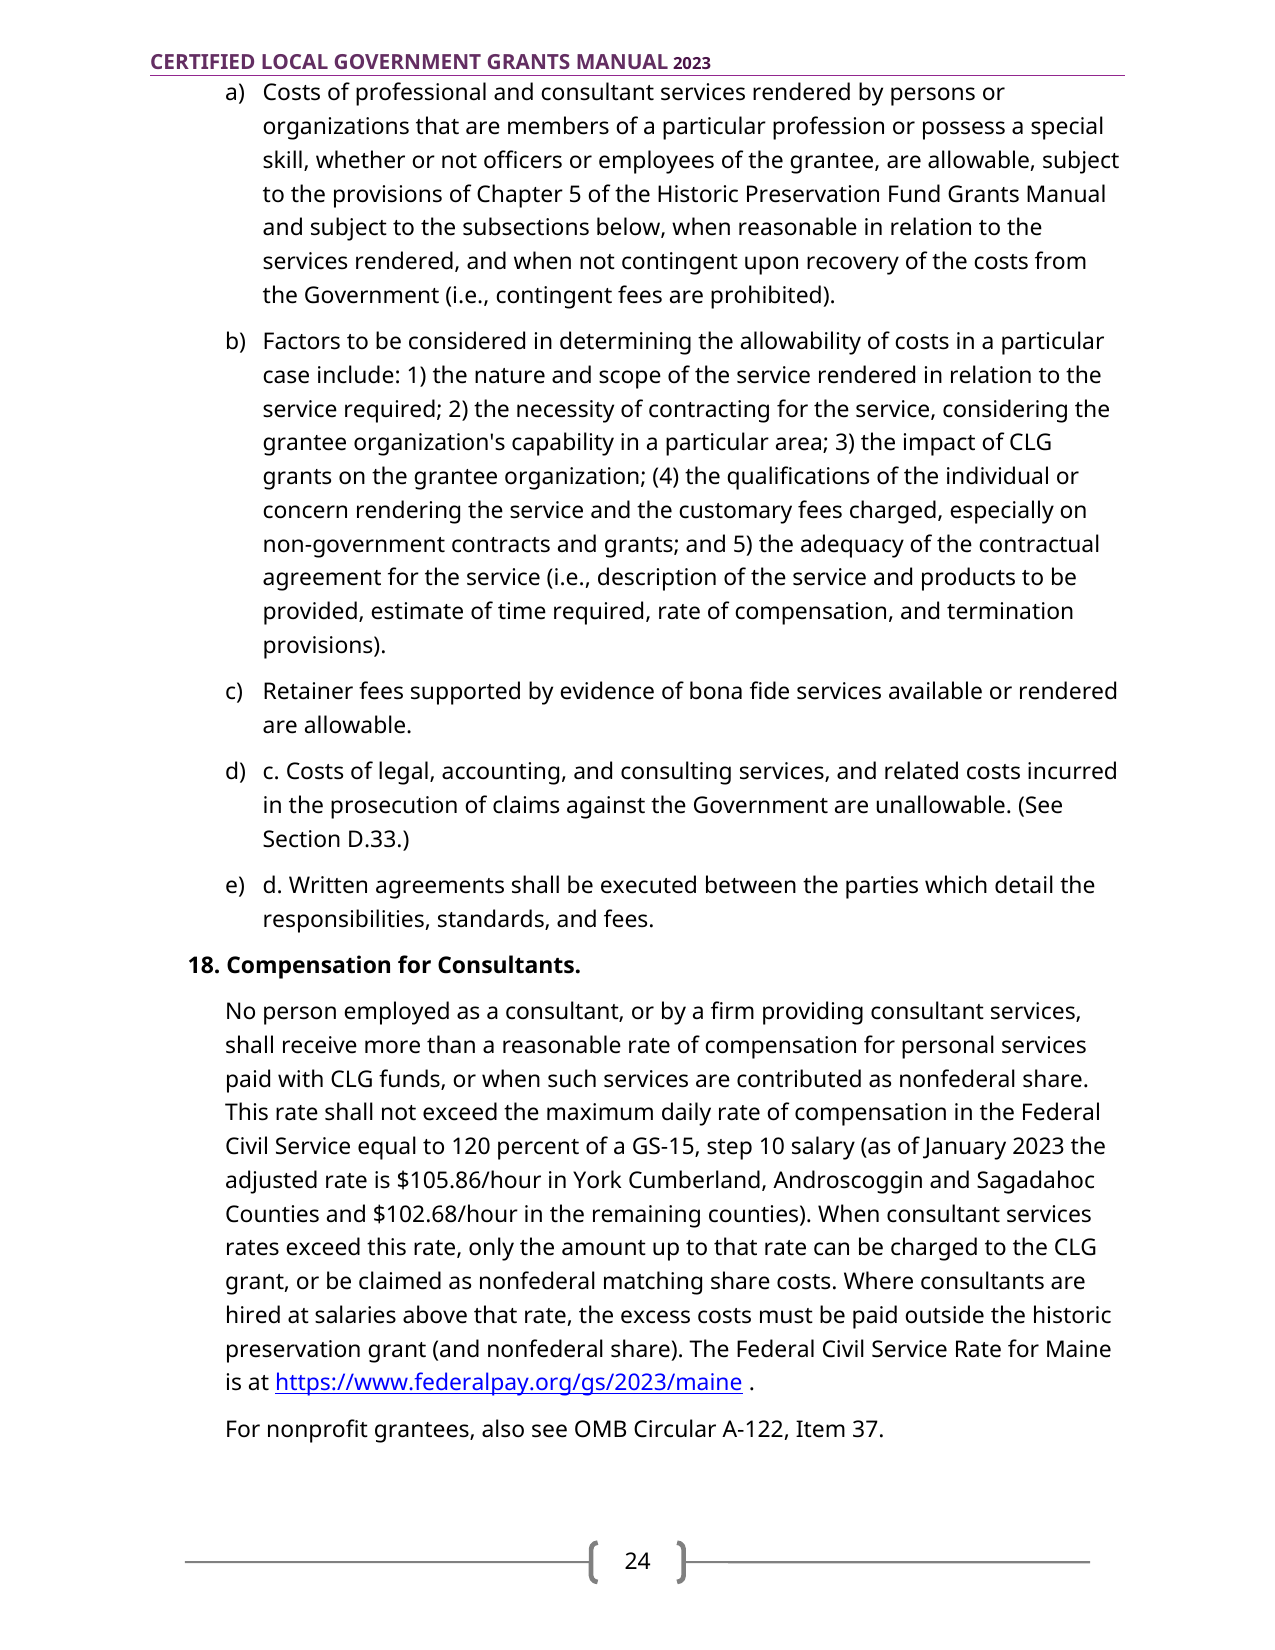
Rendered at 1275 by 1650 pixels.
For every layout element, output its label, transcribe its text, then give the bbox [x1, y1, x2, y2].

text No person employed as a consultant, or by a firm providing consultant services, shall receive more than a reasonable rate of compensation for personal services paid with CLG funds, or when such services are contributed as nonfederal share. This rate shall not exceed the maximum daily rate of compensation in the Federal Civil Service equal to 120 percent of a GS-15, step 10 salary (as of January 2023 the adjusted rate is $105.86/hour in York Cumberland, Androscoggin and Sagadahoc Counties and $102.68/hour in the remaining counties). When consultant services rates exceed this rate, only the amount up to that rate can be charged to the CLG grant, or be claimed as nonfederal matching share costs. Where consultants are hired at salaries above that rate, the excess costs must be paid outside the historic preservation grant (and nonfederal share). The Federal Civil Service Rate for Maine is at https://www.federalpay.org/gs/2023/maine . [225, 995, 1125, 1398]
list Factors to be considered in determining the allowability of costs in a particular case include: 1) the nature and scope of the service rendered in relation to the service required; 2) the necessity of contracting for the service, considering the grantee organization's capability in a particular area; 3) the impact of CLG grants on the grantee organization; (4) the qualifications of the individual or concern rendering the service and the customary fees charged, especially on non-government contracts and grants; and 5) the adequacy of the contractual agreement for the service (i.e., description of the service and products to be provided, estimate of time required, rate of compensation, and termination provisions). [225, 325, 1125, 660]
list c. Costs of legal, accounting, and consulting services, and related costs incurred in the prosecution of claims against the Government are unallowable. (See Section D.33.) [225, 755, 1125, 854]
list Costs of professional and consultant services rendered by persons or organizations that are members of a particular profession or possess a special skill, whether or not officers or employees of the grantee, are allowable, subject to the provisions of Chapter 5 of the Historic Preservation Fund Grants Manual and subject to the subsections below, when reasonable in relation to the services rendered, and when not contingent upon recovery of the costs from the Government (i.e., contingent fees are prohibited). [225, 76, 1125, 310]
text For nonprofit grantees, also see OMB Circular A-122, Item 37. [225, 1413, 1125, 1444]
list d. Written agreements shall be executed between the parties which detail the responsibilities, standards, and fees. [225, 869, 1125, 934]
text 18. Compensation for Consultants. [150, 949, 1125, 980]
list Retainer fees supported by evidence of bona fide services available or rendered are allowable. [225, 675, 1125, 740]
